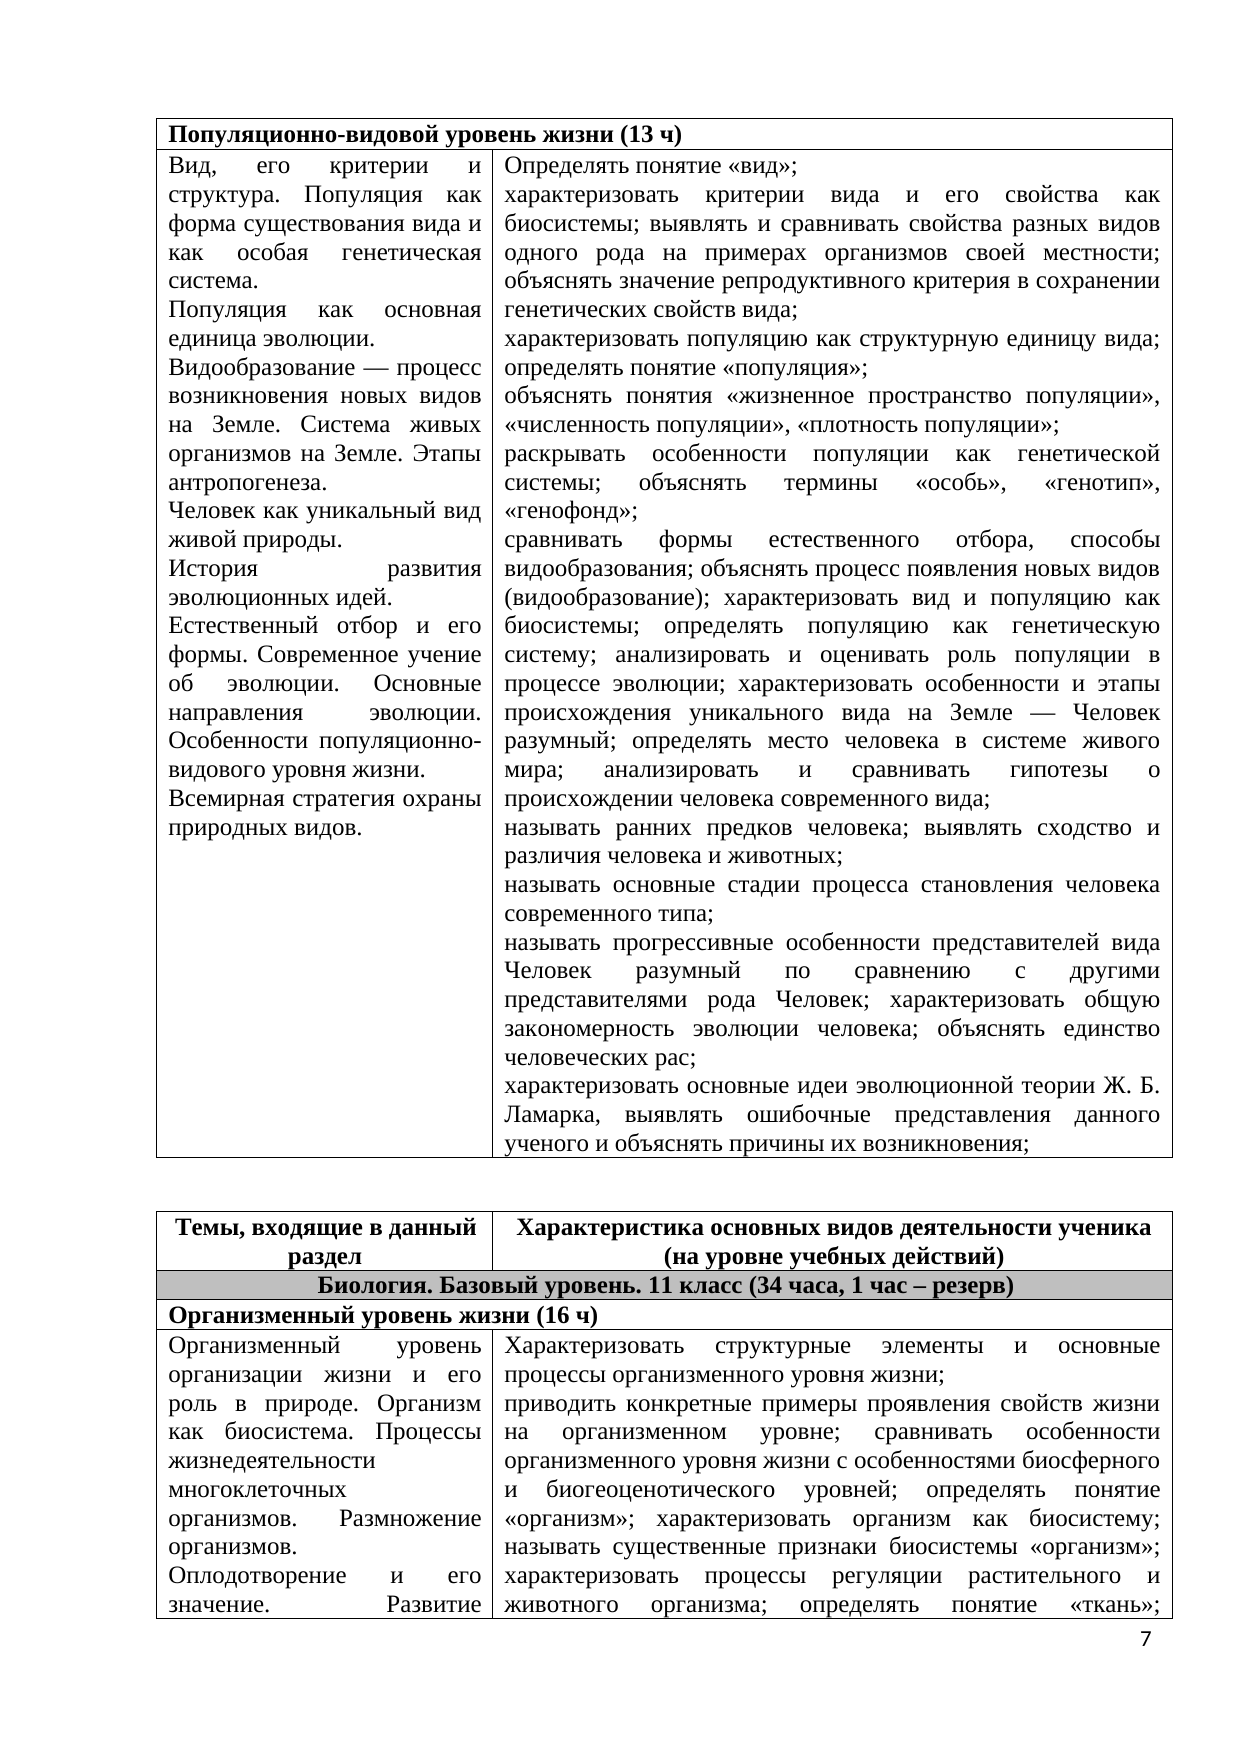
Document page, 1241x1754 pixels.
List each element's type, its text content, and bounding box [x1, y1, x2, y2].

table_cell Биология. Базовый уровень. 11 класс (34 часа, 1 час – резерв) [157, 1271, 1172, 1299]
table_cell Организменный уровень жизни (16 ч) [157, 1300, 1172, 1329]
table_header Темы, входящие в данный раздел [157, 1212, 492, 1269]
table_cell Определять понятие «вид»; характеризовать критерии вида и его свойства как биосистемы; выявлять и сравнивать свойства разных видов одного рода на примерах организмов своей местности; объяснять значение репродуктивного критерия в сохранении генетических свойств вида; характеризовать популяцию как структурную единицу вида; определять понятие «популяция»; объяснять понятия «жизненное пространство популяции», «численность популяции», «плотность популяции»; раскрывать особенности популяции как генетической системы; объяснять термины «особь», «генотип», «генофонд»; сравнивать формы естественного отбора, способы видообразования; объяснять процесс появления новых видов (видообразование); характеризовать вид и популяцию как биосистемы; определять популяцию как генетическую систему; анализировать и оценивать роль популяции в процессе эволюции; характеризовать особенности и этапы происхождения уникального вида на Земле — Человек разумный; определять место человека в системе живого мира; анализировать и сравнивать гипотезы о происхождении человека современного вида; называть ранних предков человека; выявлять сходство и различия человека и животных; называть основные стадии процесса становления человека современного типа; называть прогрессивные особенности представителей вида Человек разумный по сравнению с другими представителями рода Человек; характеризовать общую закономерность эволюции человека; объяснять единство человеческих рас; характеризовать основные идеи эволюционной теории Ж. Б. Ламарка, выявлять ошибочные представления данного ученого и объяснять причины их возникновения; [493, 150, 1172, 1157]
table_header Характеристика основных видов деятельности ученика (на уровне учебных действий) [493, 1212, 1172, 1269]
table_cell Популяционно-видовой уровень жизни (13 ч) [157, 119, 1172, 149]
table_cell Вид, его критерии и структура. Популяция как форма существования вида и как особая генетическая система. Популяция как основная единица эволюции. Видообразование — процесс возникновения новых видов на Земле. Система живых организмов на Земле. Этапы антропогенеза. Человек как уникальный вид живой природы. История развития эволюционных идей. Естественный отбор и его формы. Современное учение об эволюции. Основные направления эволюции. Особенности популяционно-видового уровня жизни. Всемирная стратегия охраны природных видов. [157, 150, 492, 1157]
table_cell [157, 1330, 492, 1618]
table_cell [493, 1330, 1172, 1618]
